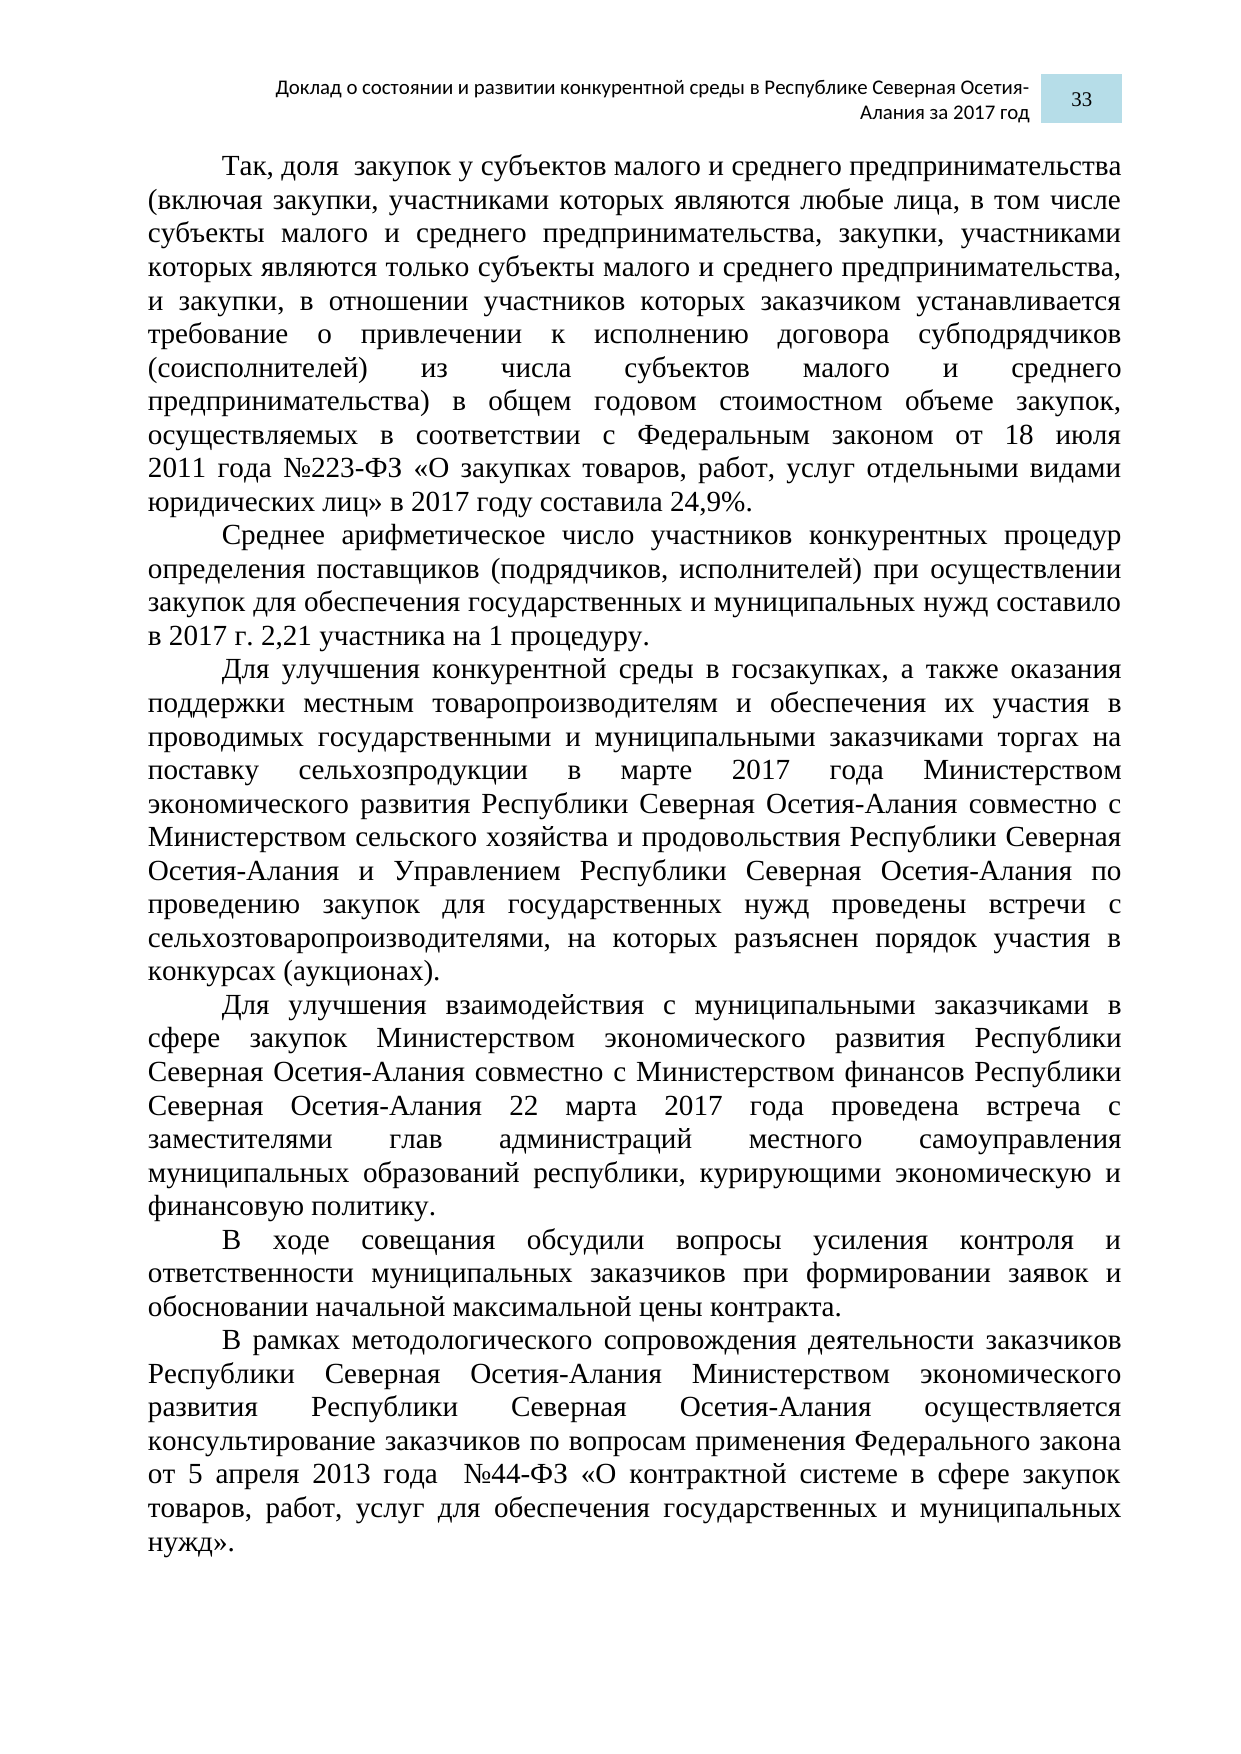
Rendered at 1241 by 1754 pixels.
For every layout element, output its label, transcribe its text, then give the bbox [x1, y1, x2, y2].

text Среднее арифметическое число участников конкурентных процедур определения поставщиков (подрядчиков, исполнителей) при осуществлении закупок для обеспечения государственных и муниципальных нужд составило в 2017 г. 2,21 участника на 1 процедуру. [148, 517, 1122, 652]
text Для улучшения взаимодействия с муниципальными заказчиками в сфере закупок Министерством экономического развития Республики Северная Осетия-Алания совместно с Министерством финансов Республики Северная Осетия-Алания 22 марта 2017 года проведена встреча с заместителями глав администраций местного самоуправления муниципальных образований республики, курирующими экономическую и финансовую политику. [148, 987, 1122, 1222]
text В рамках методологического сопровождения деятельности заказчиков Республики Северная Осетия-Алания Министерством экономического развития Республики Северная Осетия-Алания осуществляется консультирование заказчиков по вопросам применения Федерального закона от 5 апреля 2013 года №44-ФЗ «О контрактной системе в сфере закупок товаров, работ, услуг для обеспечения государственных и муниципальных нужд». [148, 1322, 1122, 1557]
text Так, доля закупок у субъектов малого и среднего предпринимательства (включая закупки, участниками которых являются любые лица, в том числе субъекты малого и среднего предпринимательства, закупки, участниками которых являются только субъекты малого и среднего предпринимательства, и закупки, в отношении участников которых заказчиком устанавливается требование о привлечении к исполнению договора субподрядчиков (соисполнителей) из числа субъектов малого и среднего предпринимательства) в общем годовом стоимостном объеме закупок, осуществляемых в соответствии с Федеральным законом от 18 июля 2011 года №223-ФЗ «О закупках товаров, работ, услуг отдельными видами юридических лиц» в 2017 году составила 24,9%. [148, 148, 1122, 517]
text В ходе совещания обсудили вопросы усиления контроля и ответственности муниципальных заказчиков при формировании заявок и обосновании начальной максимальной цены контракта. [148, 1222, 1122, 1322]
text Для улучшения конкурентной среды в госзакупках, а также оказания поддержки местным товаропроизводителям и обеспечения их участия в проводимых государственными и муниципальными заказчиками торгах на поставку сельхозпродукции в марте 2017 года Министерством экономического развития Республики Северная Осетия-Алания совместно с Министерством сельского хозяйства и продовольствия Республики Северная Осетия-Алания и Управлением Республики Северная Осетия-Алания по проведению закупок для государственных нужд проведены встречи с сельхозтоваропроизводителями, на которых разъяснен порядок участия в конкурсах (аукционах). [148, 652, 1122, 987]
